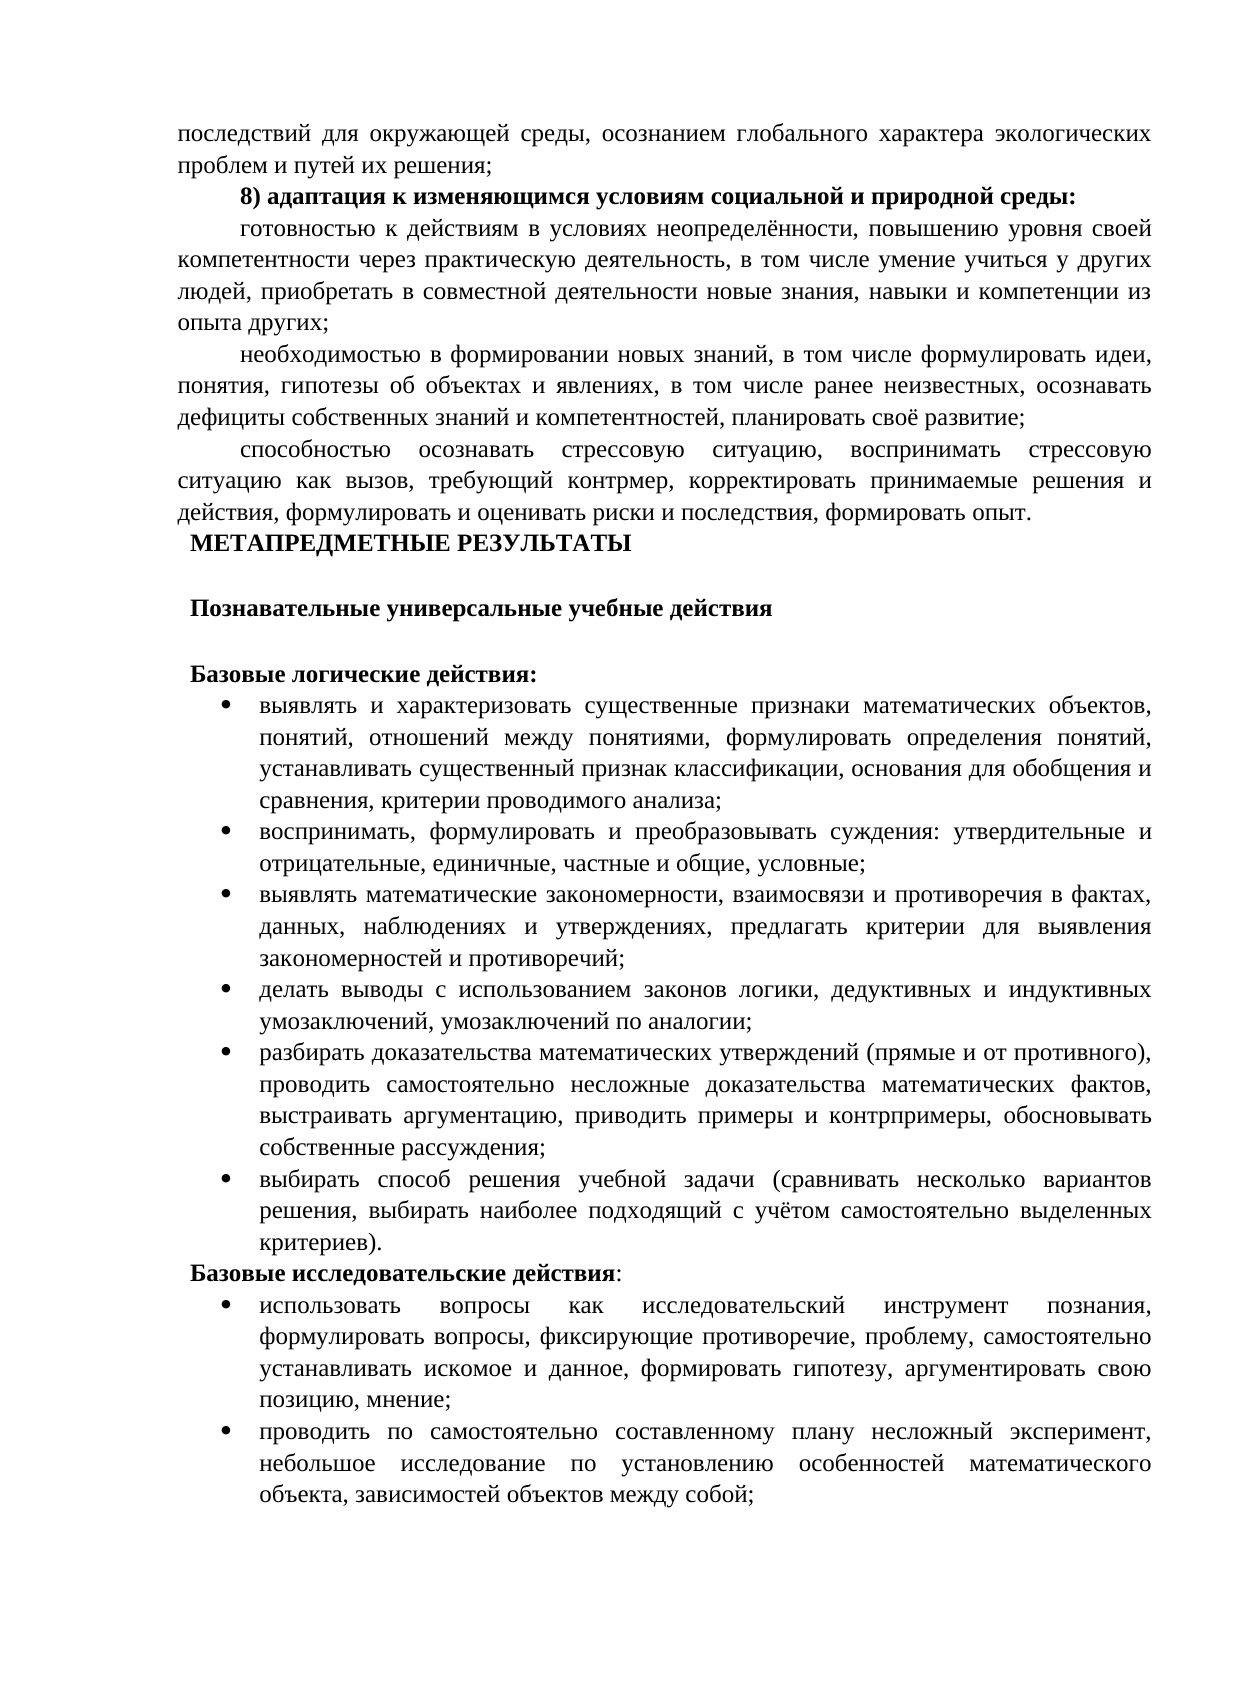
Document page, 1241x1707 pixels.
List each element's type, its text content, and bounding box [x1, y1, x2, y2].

text Базовые исследовательские действия: [190, 1258, 1152, 1287]
list делать выводы с использованием законов логики, дедуктивных и индуктивных умозаключений, умозаключений по аналогии; [222, 974, 1152, 1034]
list проводить по самостоятельно составленному плану несложный эксперимент, небольшое исследование по установлению особенностей математического объекта, зависимостей объектов между собой; [222, 1416, 1152, 1508]
text готовностью к действиям в условиях неопределённости, повышению уровня своей компетентности через практическую деятельность, в том числе умение учиться у других людей, приобретать в совместной деятельности новые знания, навыки и компетенции из опыта других; [177, 213, 1152, 336]
list использовать вопросы как исследовательский инструмент познания, формулировать вопросы, фиксирующие противоречие, проблему, самостоятельно устанавливать искомое и данное, формировать гипотезу, аргументировать свою позицию, мнение; [222, 1290, 1152, 1413]
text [177, 118, 1152, 178]
text Базовые логические действия: [190, 659, 1152, 687]
text Познавательные универсальные учебные действия [190, 593, 1152, 622]
list выявлять математические закономерности, взаимосвязи и противоречия в фактах, данных, наблюдениях и утверждениях, предлагать критерии для выявления закономерностей и противоречий; [222, 879, 1152, 971]
text способностью осознавать стрессовую ситуацию, воспринимать стрессовую ситуацию как вызов, требующий контрмер, корректировать принимаемые решения и действия, формулировать и оценивать риски и последствия, формировать опыт. [177, 434, 1152, 526]
list воспринимать, формулировать и преобразовывать суждения: утвердительные и отрицательные, единичные, частные и общие, условные; [222, 816, 1152, 877]
list разбирать доказательства математических утверждений (прямые и от противного), проводить самостоятельно несложные доказательства математических фактов, выстраивать аргументацию, приводить примеры и контрпримеры, обосновывать собственные рассуждения; [222, 1037, 1152, 1161]
list выявлять и характеризовать существенные признаки математических объектов, понятий, отношений между понятиями, формулировать определения понятий, устанавливать существенный признак классификации, основания для обобщения и сравнения, критерии проводимого анализа; [222, 690, 1152, 814]
text необходимостью в формировании новых знаний, в том числе формулировать идеи, понятия, гипотезы об объектах и явлениях, в том числе ранее неизвестных, осознавать дефициты собственных знаний и компетентностей, планировать своё развитие; [177, 339, 1152, 431]
list выбирать способ решения учебной задачи (сравнивать несколько вариантов решения, выбирать наиболее подходящий с учётом самостоятельно выделенных критериев). [222, 1164, 1152, 1256]
text МЕТАПРЕДМЕТНЫЕ РЕЗУЛЬТАТЫ [190, 528, 1152, 557]
text 8) адаптация к изменяющимся условиям социальной и природной среды: [177, 181, 1152, 210]
